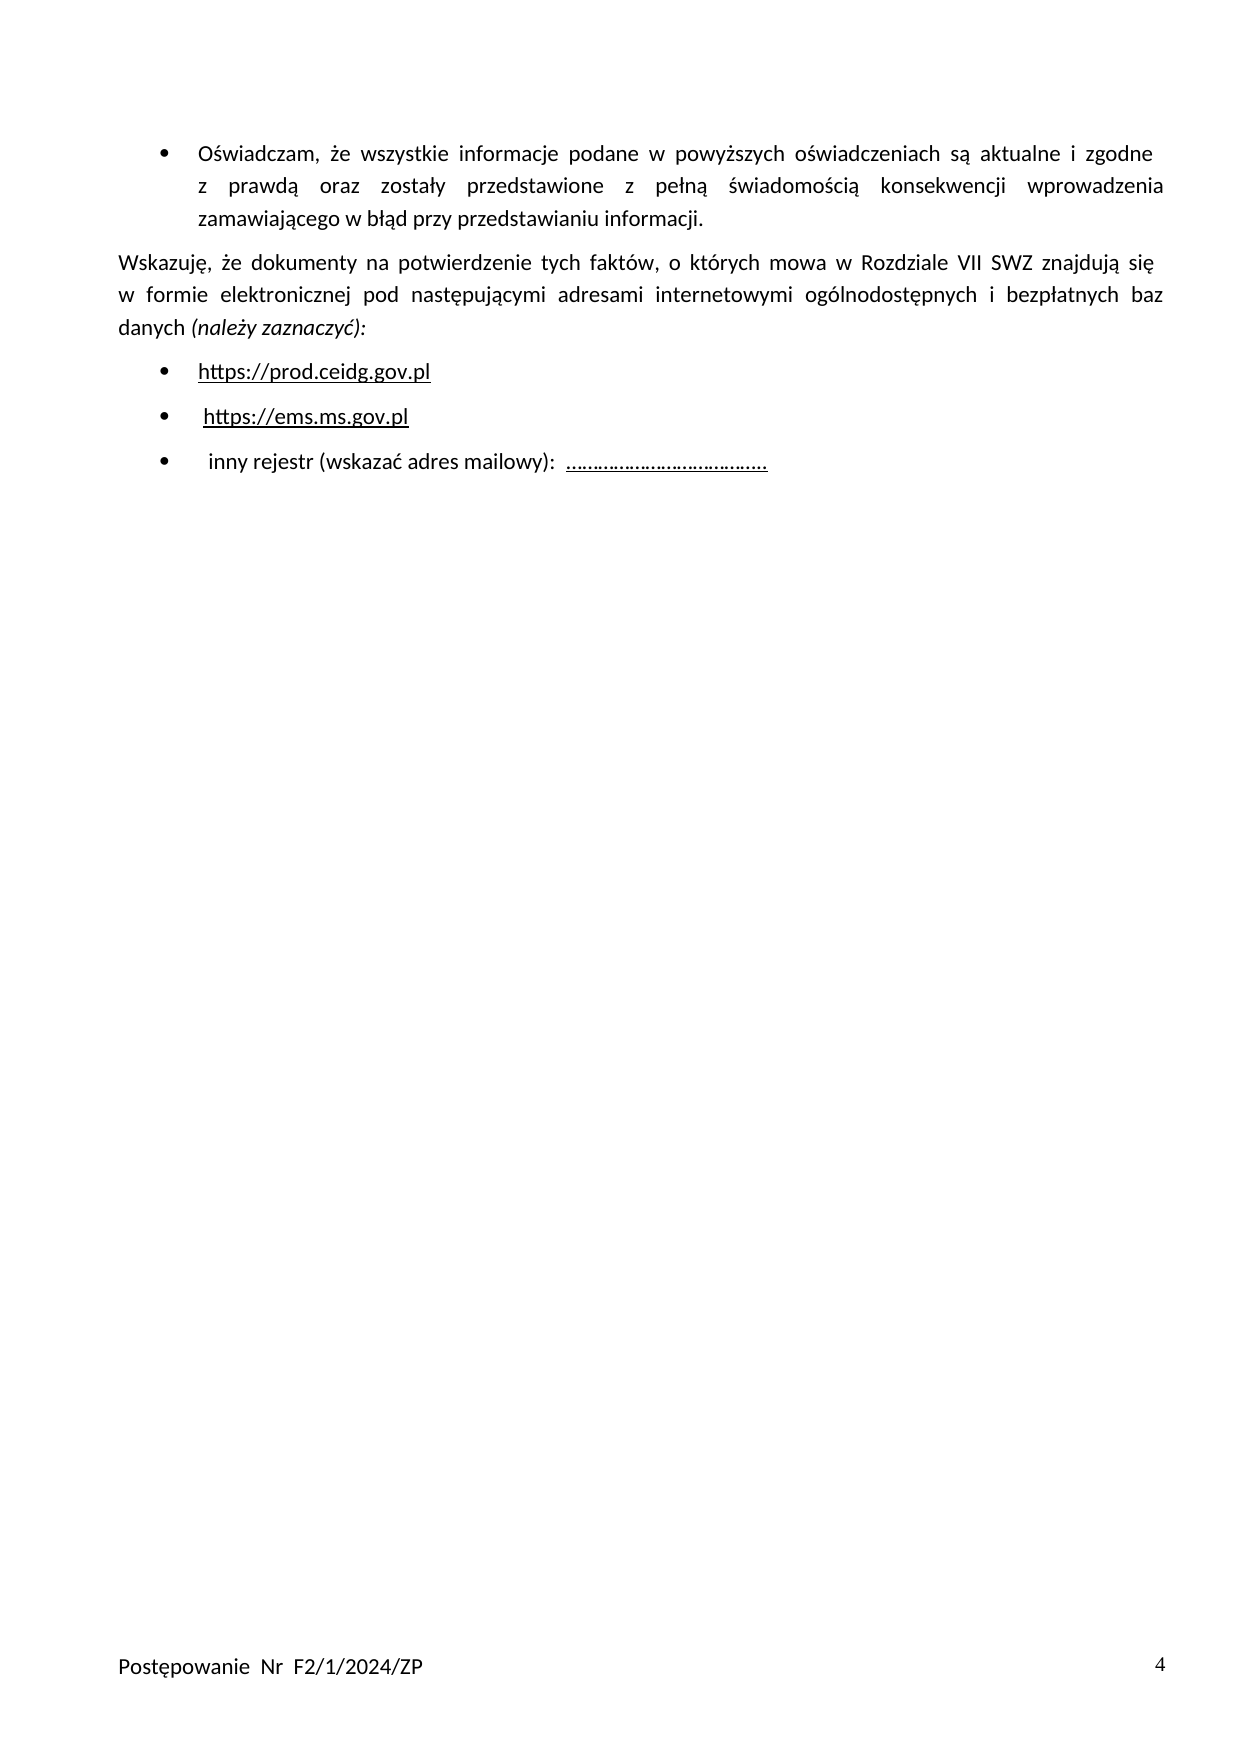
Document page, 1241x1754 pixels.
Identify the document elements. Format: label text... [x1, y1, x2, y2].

list https://ems.ms.gov.pl [160, 402, 1165, 430]
text Wskazuję, że dokumenty na potwierdzenie tych faktów, o których mowa w Rozdziale VII SWZ znajdują się w formie elektronicznej pod następującymi adresami internetowymi ogólnodostępnych i bezpłatnych baz danych (należy zaznaczyć): [118, 248, 1165, 341]
list inny rejestr (wskazać adres mailowy): ……………………………….. [160, 447, 1165, 475]
list https://prod.ceidg.gov.pl [160, 357, 1165, 385]
list Oświadczam, że wszystkie informacje podane w powyższych oświadczeniach są aktualne i zgodne z prawdą oraz zostały przedstawione z pełną świadomością konsekwencji wprowadzenia zamawiającego w błąd przy przedstawianiu informacji. [160, 139, 1165, 232]
